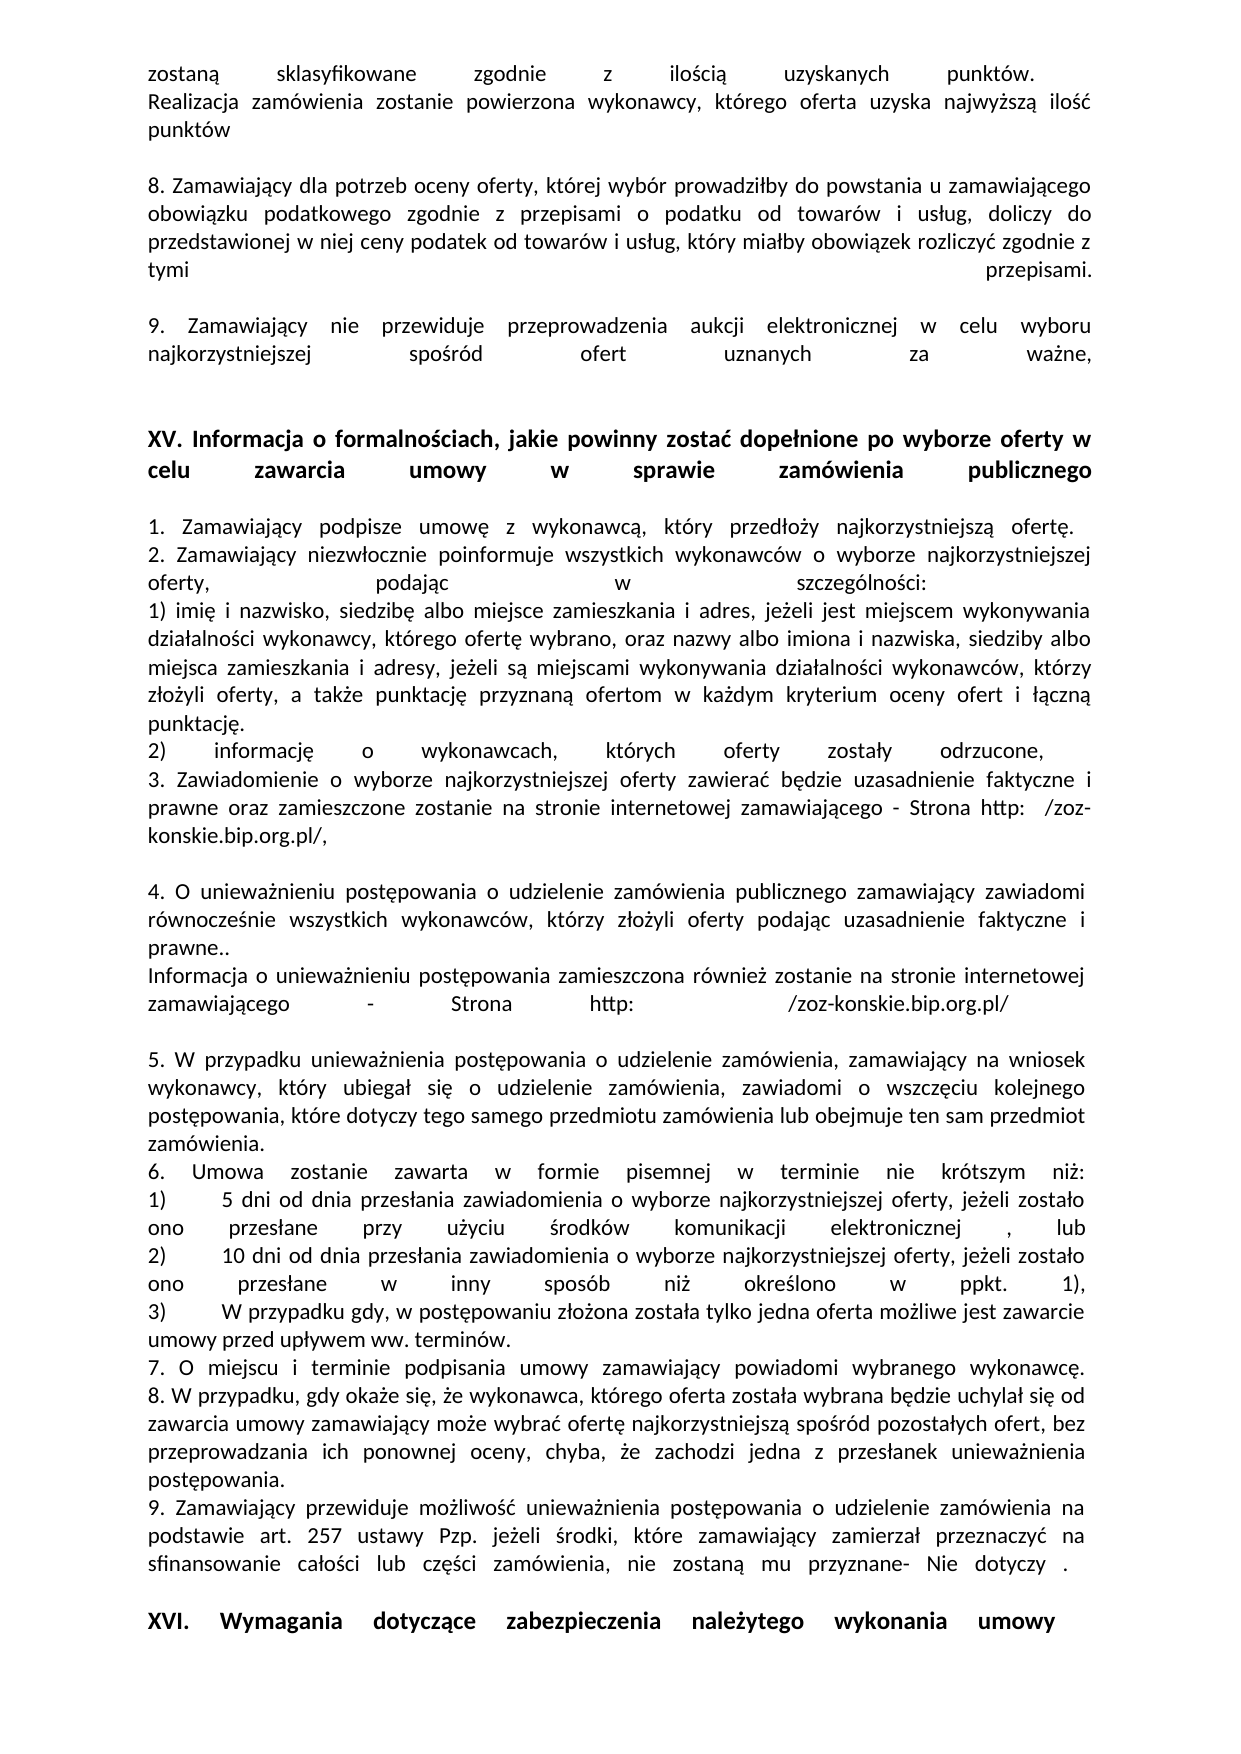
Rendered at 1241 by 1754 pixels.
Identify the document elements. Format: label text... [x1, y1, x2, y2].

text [148, 1353, 1087, 1664]
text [148, 59, 1093, 849]
text 4. O unieważnieniu postępowania o udzielenie zamówienia publicznego zamawiający zawiadomi równocześnie wszystkich wykonawców, którzy złożyli oferty podając uzasadnienie faktyczne i prawne.. Informacja o unieważnieniu postępowania zamieszczona również zostanie na stronie internetowej zamawiającego - Strona http: /zoz-konskie.bip.org.pl/ 5. W przypadku unieważnienia postępowania o udzielenie zamówienia, zamawiający na wniosek wykonawcy, który ubiegał się o udzielenie zamówienia, zawiadomi o wszczęciu kolejnego postępowania, które dotyczy tego samego przedmiotu zamówienia lub obejmuje ten sam przedmiot zamówienia. 6. Umowa zostanie zawarta w formie pisemnej w terminie nie krótszym niż: 1) 5 dni od dnia przesłania zawiadomienia o wyborze najkorzystniejszej oferty, jeżeli zostało ono przesłane przy użyciu środków komunikacji elektronicznej , lub 2) 10 dni od dnia przesłania zawiadomienia o wyborze najkorzystniejszej oferty, jeżeli zostało ono przesłane w inny sposób niż określono w ppkt. 1), 3) W przypadku gdy, w postępowaniu złożona została tylko jedna oferta możliwe jest zawarcie umowy przed upływem ww. terminów. [148, 849, 1087, 1353]
